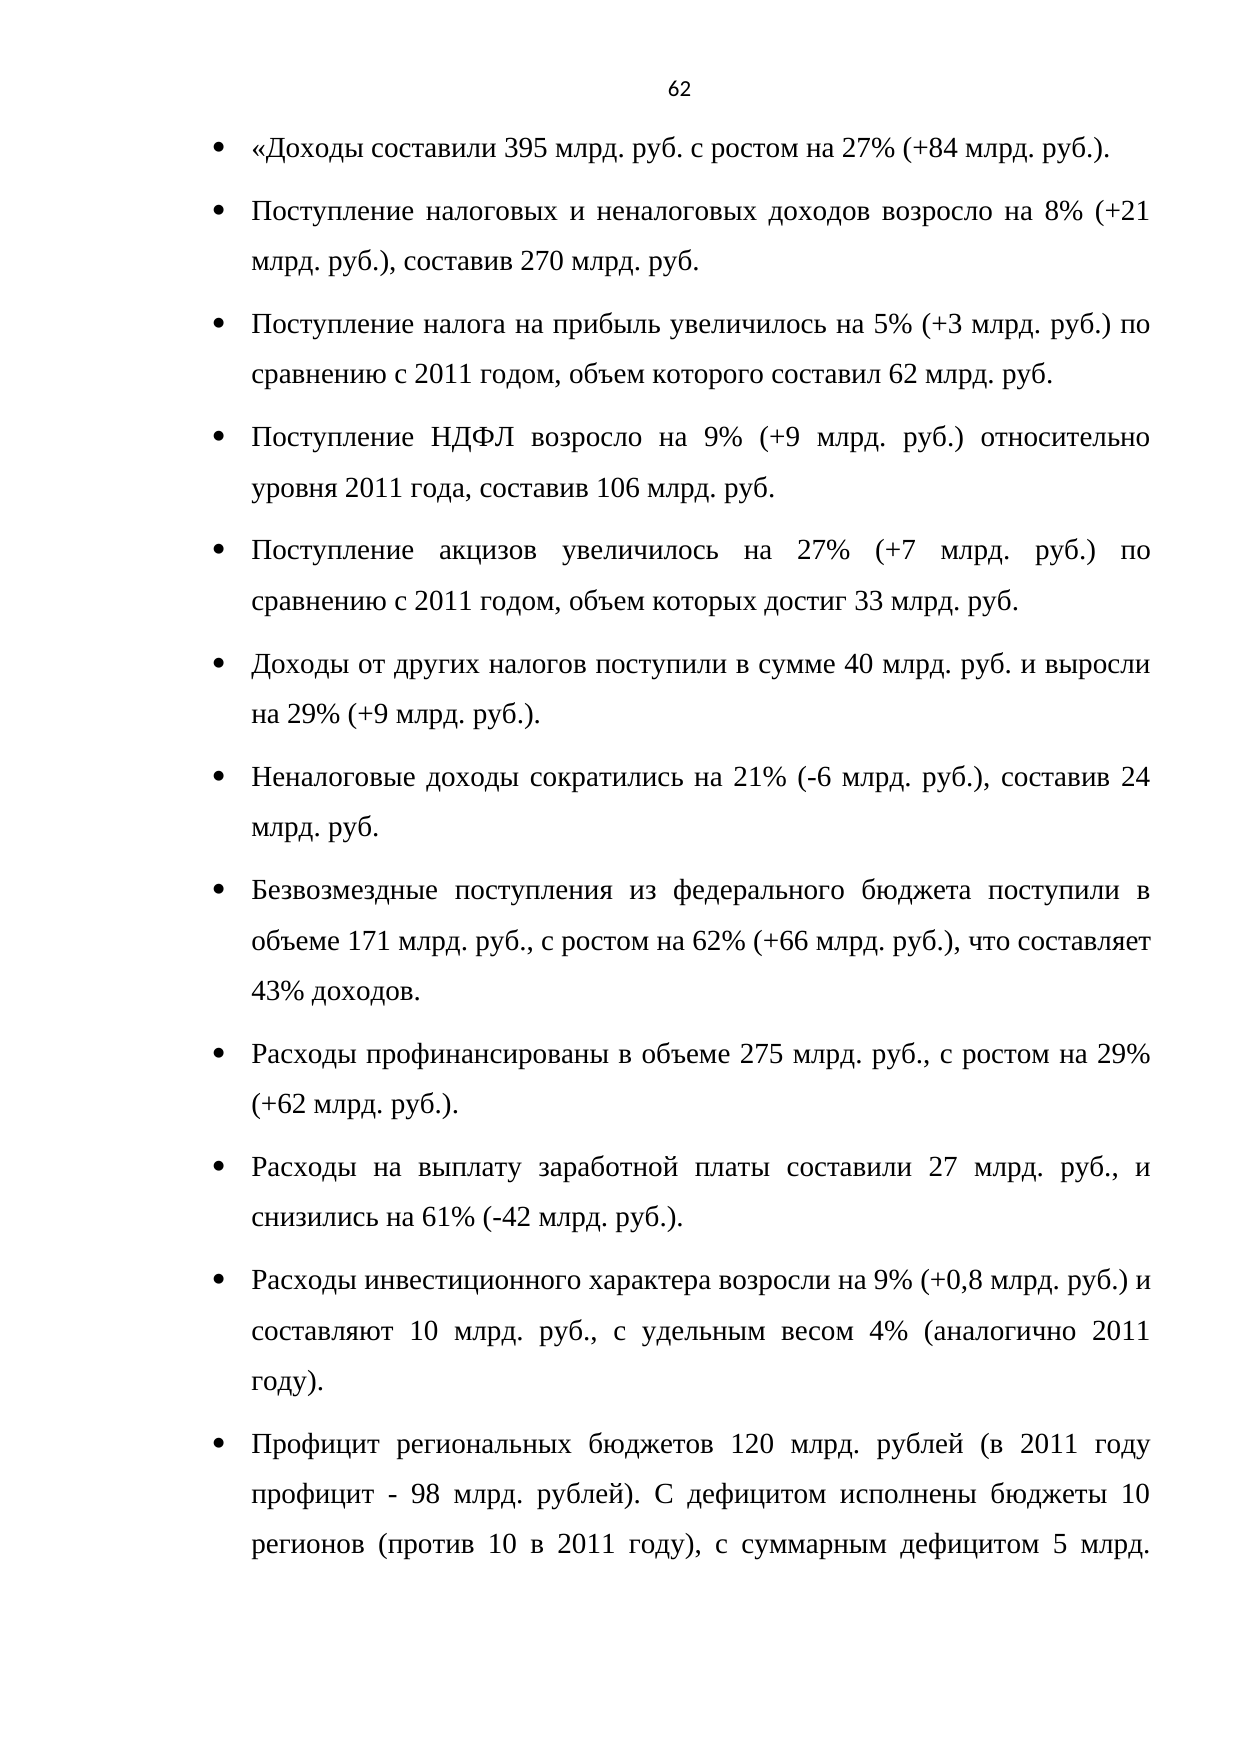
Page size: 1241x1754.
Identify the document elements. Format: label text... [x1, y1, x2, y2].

list Расходы инвестиционного характера возросли на 9% (+0,8 млрд. руб.) и составляют 10 млрд. руб., с удельным весом 4% (аналогично 2011 году). [213, 1262, 1152, 1396]
list Поступление налога на прибыль увеличилось на 5% (+3 млрд. руб.) по сравнению с 2011 годом, объем которого составил 62 млрд. руб. [213, 306, 1152, 390]
list Доходы от других налогов поступили в сумме 40 млрд. руб. и выросли на 29% (+9 млрд. руб.). [213, 646, 1152, 730]
list Безвозмездные поступления из федерального бюджета поступили в объеме 171 млрд. руб., с ростом на 62% (+66 млрд. руб.), что составляет 43% доходов. [213, 872, 1152, 1006]
list Поступление НДФЛ возросло на 9% (+9 млрд. руб.) относительно уровня 2011 года, составив 106 млрд. руб. [213, 419, 1152, 503]
list Неналоговые доходы сократились на 21% (-6 млрд. руб.), составив 24 млрд. руб. [213, 759, 1152, 843]
list Расходы профинансированы в объеме 275 млрд. руб., с ростом на 29% (+62 млрд. руб.). [213, 1036, 1152, 1120]
list Расходы на выплату заработной платы составили 27 млрд. руб., и снизились на 61% (-42 млрд. руб.). [213, 1149, 1152, 1233]
list Поступление акцизов увеличилось на 27% (+7 млрд. руб.) по сравнению с 2011 годом, объем которых достиг 33 млрд. руб. [213, 532, 1152, 616]
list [213, 1426, 1152, 1560]
list Поступление налоговых и неналоговых доходов возросло на 8% (+21 млрд. руб.), составив 270 млрд. руб. [213, 193, 1152, 277]
list «Доходы составили 395 млрд. руб. с ростом на 27% (+84 млрд. руб.). [213, 130, 1152, 163]
